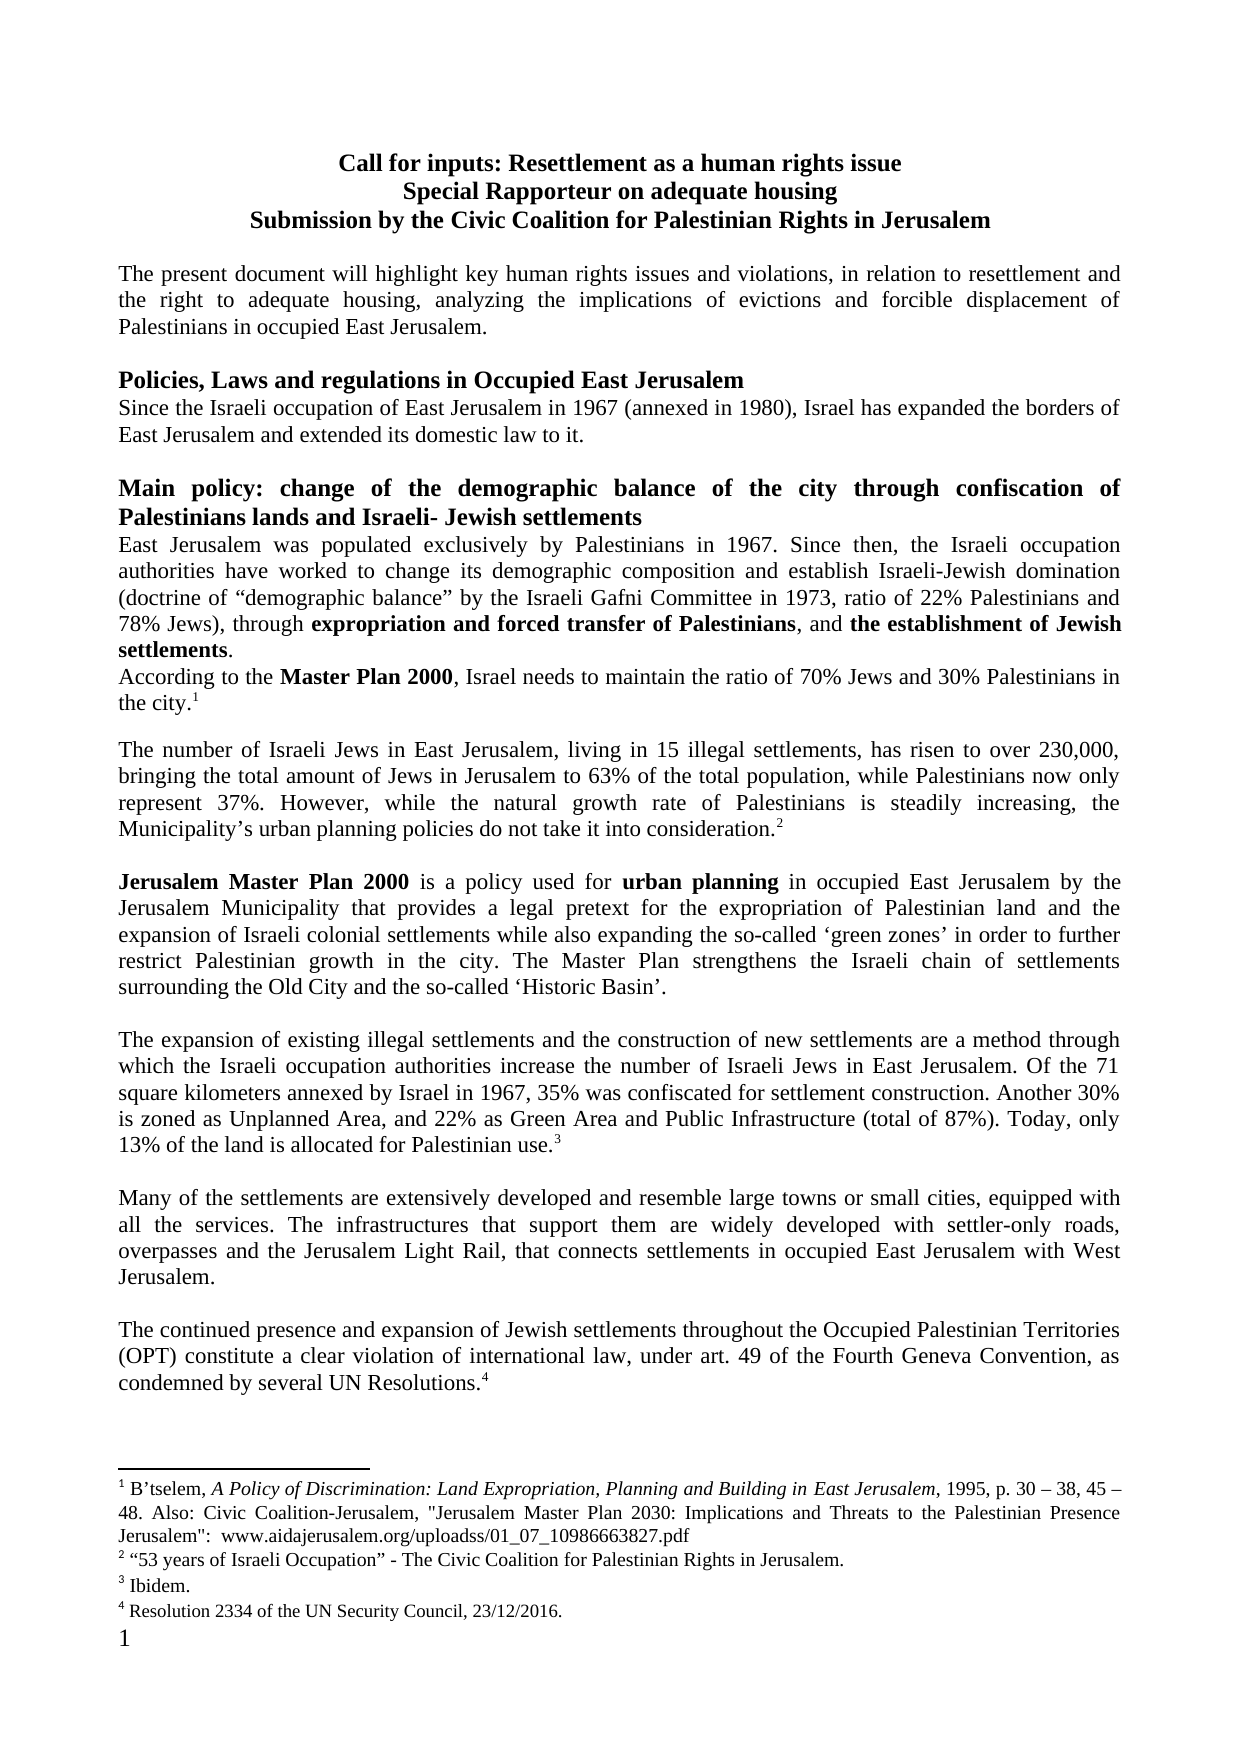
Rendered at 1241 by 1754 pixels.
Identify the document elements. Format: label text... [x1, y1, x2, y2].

text East Jerusalem was populated exclusively by Palestinians in 1967. Since then, the Israeli occupation authorities have worked to change its demographic composition and establish Israeli-Jewish domination (doctrine of “demographic balance” by the Israeli Gafni Committee in 1973, ratio of 22% Palestinians and 78% Jews), through expropriation and forced transfer of Palestinians, and the establishment of Jewish settlements. [118, 531, 1122, 663]
text The number of Israeli Jews in East Jerusalem, living in 15 illegal settlements, has risen to over 230,000, bringing the total amount of Jews in Jerusalem to 63% of the total population, while Palestinians now only represent 37%. However, while the natural growth rate of Palestinians is steadily increasing, the Municipality’s urban planning policies do not take it into consideration. [118, 736, 1122, 842]
text Main policy: change of the demographic balance of the city through confiscation of Palestinians lands and Israeli- Jewish settlements [118, 473, 1122, 531]
text The present document will highlight key human rights issues and violations, in relation to resettlement and the right to adequate housing, analyzing the implications of evictions and forcible displacement of Palestinians in occupied East Jerusalem. [118, 260, 1122, 339]
text The continued presence and expansion of Jewish settlements throughout the Occupied Palestinian Territories (OPT) constitute a clear violation of international law, under art. 49 of the Fourth Geneva Convention, as condemned by several UN Resolutions. [118, 1316, 1122, 1395]
text Since the Israeli occupation of East Jerusalem in 1967 (annexed in 1980), Israel has expanded the borders of East Jerusalem and extended its domestic law to it. [118, 394, 1122, 447]
text Many of the settlements are extensively developed and resemble large towns or small cities, equipped with all the services. The infrastructures that support them are widely developed with settler-only roads, overpasses and the Jerusalem Light Rail, that connects settlements in occupied East Jerusalem with West Jerusalem. [118, 1184, 1122, 1290]
text Submission by the Civic Coalition for Palestinian Rights in Jerusalem [118, 205, 1122, 234]
text According to the Master Plan 2000, Israel needs to maintain the ratio of 70% Jews and 30% Palestinians in the city. [118, 663, 1122, 715]
text Jerusalem Master Plan 2000 is a policy used for urban planning in occupied East Jerusalem by the Jerusalem Municipality that provides a legal pretext for the expropriation of Palestinian land and the expansion of Israeli colonial settlements while also expanding the so-called ‘green zones’ in order to further restrict Palestinian growth in the city. The Master Plan strengthens the Israeli chain of settlements surrounding the Old City and the so-called ‘Historic Basin’. [118, 868, 1122, 1000]
text The expansion of existing illegal settlements and the construction of new settlements are a method through which the Israeli occupation authorities increase the number of Israeli Jews in East Jerusalem. Of the 71 square kilometers annexed by Israel in 1967, 35% was confiscated for settlement construction. Another 30% is zoned as Unplanned Area, and 22% as Green Area and Public Infrastructure (total of 87%). Today, only 13% of the land is allocated for Palestinian use. [118, 1026, 1122, 1158]
text Special Rapporteur on adequate housing [118, 176, 1122, 205]
text Policies, Laws and regulations in Occupied East Jerusalem [118, 366, 1122, 394]
text Call for inputs: Resettlement as a human rights issue [118, 148, 1122, 176]
